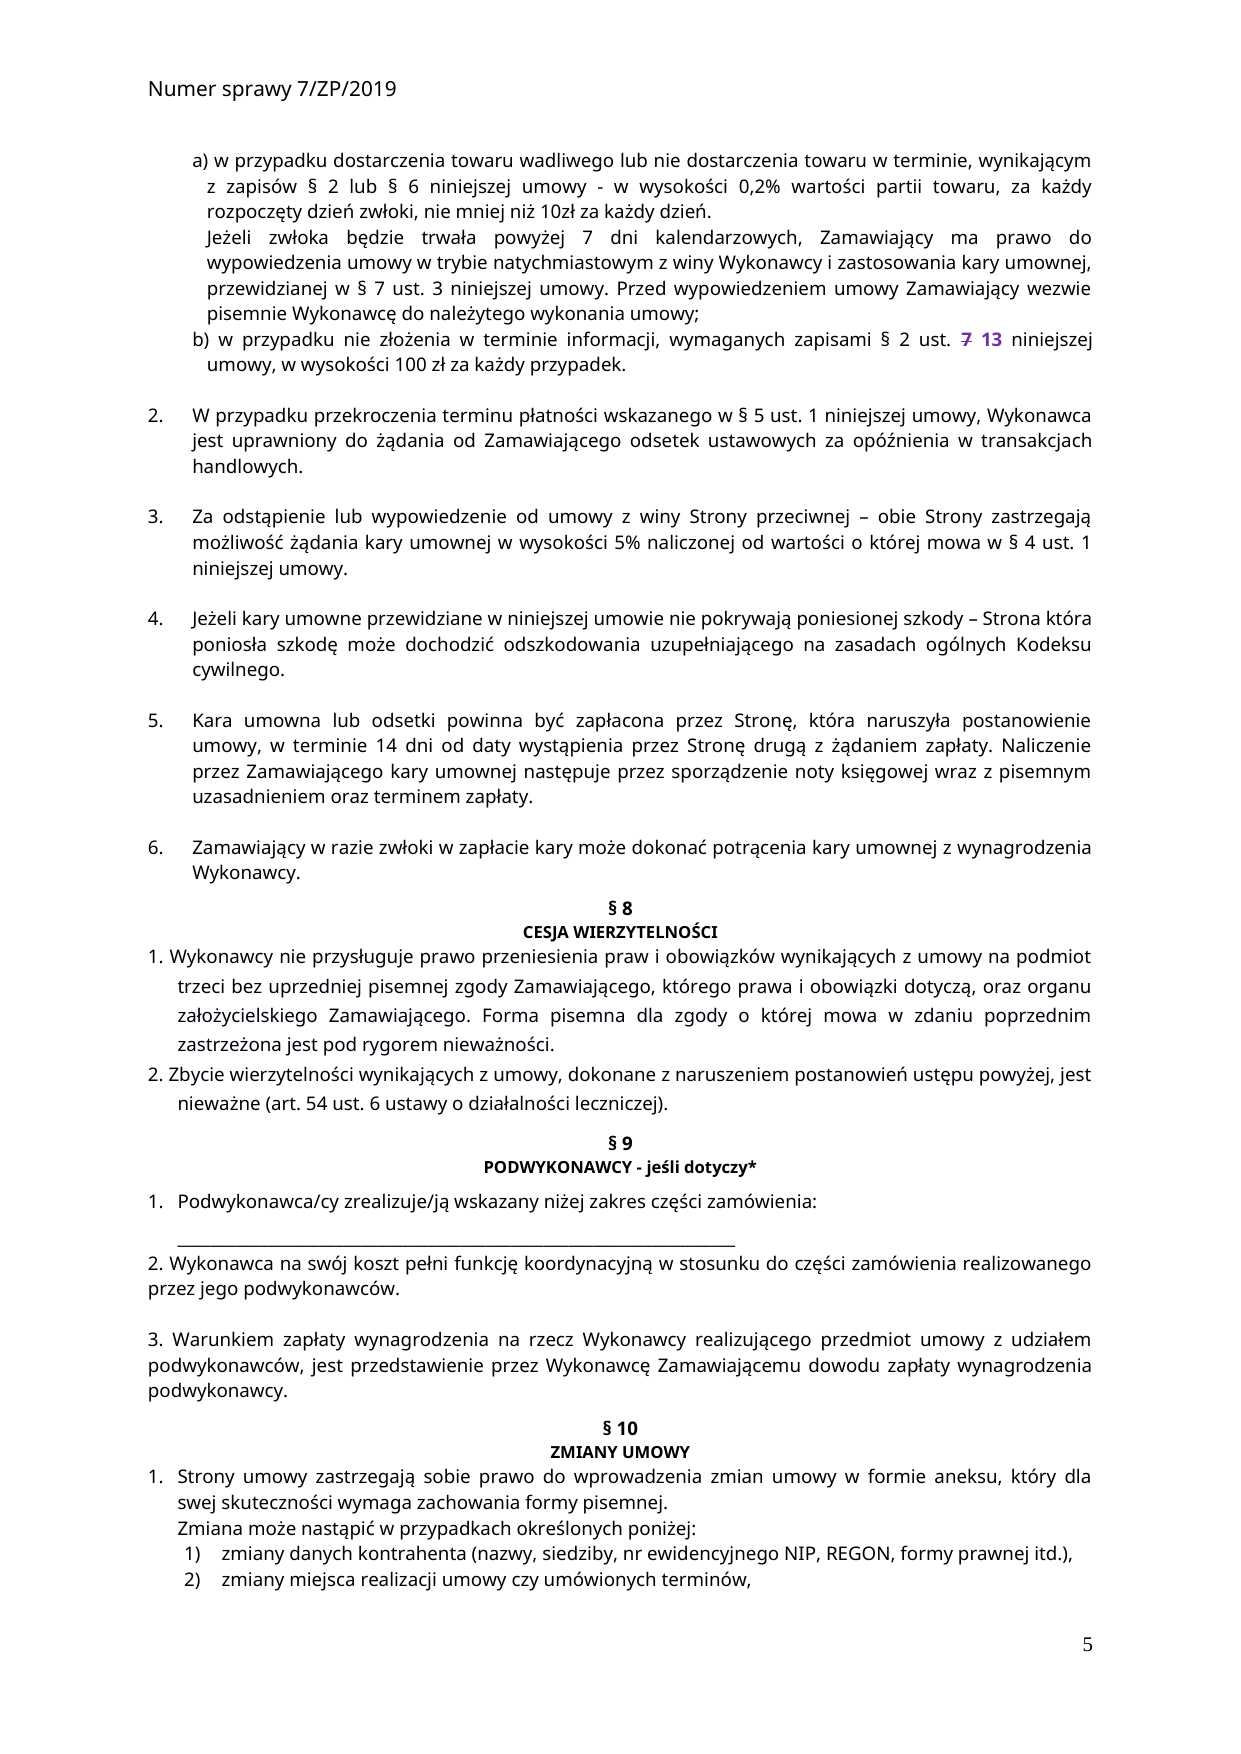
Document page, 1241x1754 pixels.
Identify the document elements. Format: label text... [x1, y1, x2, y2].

text § 8 [148, 896, 1093, 921]
text Jeżeli zwłoka będzie trwała powyżej 7 dni kalendarzowych, Zamawiający ma prawo do wypowiedzenia umowy w trybie natychmiastowym z winy Wykonawcy i zastosowania kary umownej, przewidzianej w § 7 ust. 3 niniejszej umowy. Przed wypowiedzeniem umowy Zamawiający wezwie pisemnie Wykonawcę do należytego wykonania umowy; [207, 224, 1093, 326]
list 3. Warunkiem zapłaty wynagrodzenia na rzecz Wykonawcy realizującego przedmiot umowy z udziałem podwykonawców, jest przedstawienie przez Wykonawcę Zamawiającemu dowodu zapłaty wynagrodzenia podwykonawcy. [148, 1326, 1093, 1403]
list 2. Wykonawca na swój koszt pełni funkcję koordynacyjną w stosunku do części zamówienia realizowanego przez jego podwykonawców. [148, 1250, 1093, 1301]
list Za odstąpienie lub wypowiedzenie od umowy z winy Strony przeciwnej – obie Strony zastrzegają możliwość żądania kary umownej w wysokości 5% naliczonej od wartości o której mowa w § 4 ust. 1 niniejszej umowy. [148, 504, 1093, 580]
list Kara umowna lub odsetki powinna być zapłacona przez Stronę, która naruszyła postanowienie umowy, w terminie 14 dni od daty wystąpienia przez Stronę drugą z żądaniem zapłaty. Naliczenie przez Zamawiającego kary umownej następuje przez sporządzenie noty księgowej wraz z pisemnym uzasadnieniem oraz terminem zapłaty. [148, 707, 1093, 809]
list zmiany miejsca realizacji umowy czy umówionych terminów, [184, 1566, 1093, 1591]
text 2. Zbycie wierzytelności wynikających z umowy, dokonane z naruszeniem postanowień ustępu powyżej, jest nieważne (art. 54 ust. 6 ustawy o działalności leczniczej). [148, 1061, 1093, 1116]
list Zmiana może nastąpić w przypadkach określonych poniżej: [177, 1515, 1093, 1540]
list W przypadku przekroczenia terminu płatności wskazanego w § 5 ust. 1 niniejszej umowy, Wykonawca jest uprawniony do żądania od Zamawiającego odsetek ustawowych za opóźnienia w transakcjach handlowych. [148, 402, 1093, 479]
text CESJA WIERZYTELNOŚCI [148, 921, 1093, 944]
list ___________________________________________________________________ [177, 1224, 1093, 1250]
list Strony umowy zastrzegają sobie prawo do wprowadzenia zmian umowy w formie aneksu, który dla swej skuteczności wymaga zachowania formy pisemnej. [148, 1464, 1093, 1515]
list Zamawiający w razie zwłoki w zapłacie kary może dokonać potrącenia kary umownej z wynagrodzenia Wykonawcy. [148, 834, 1093, 885]
text § 9 [148, 1130, 1093, 1155]
list Jeżeli kary umowne przewidziane w niniejszej umowie nie pokrywają poniesionej szkody – Strona która poniosła szkodę może dochodzić odszkodowania uzupełniającego na zasadach ogólnych Kodeksu cywilnego. [148, 605, 1093, 682]
text ZMIANY UMOWY [148, 1441, 1093, 1464]
text § 10 [148, 1416, 1093, 1441]
text b) w przypadku nie złożenia w terminie informacji, wymaganych zapisami § 2 ust. 7 13 niniejszej umowy, w wysokości 100 zł za każdy przypadek. [192, 326, 1093, 377]
text 1. Wykonawcy nie przysługuje prawo przeniesienia praw i obowiązków wynikających z umowy na podmiot trzeci bez uprzedniej pisemnej zgody Zamawiającego, którego prawa i obowiązki dotyczą, oraz organu założycielskiego Zamawiającego. Forma pisemna dla zgody o której mowa w zdaniu poprzednim zastrzeżona jest pod rygorem nieważności. [148, 944, 1093, 1057]
list zmiany danych kontrahenta (nazwy, siedziby, nr ewidencyjnego NIP, REGON, formy prawnej itd.), [184, 1540, 1093, 1566]
text a) w przypadku dostarczenia towaru wadliwego lub nie dostarczenia towaru w terminie, wynikającym z zapisów § 2 lub § 6 niniejszej umowy - w wysokości 0,2% wartości partii towaru, za każdy rozpoczęty dzień zwłoki, nie mniej niż 10zł za każdy dzień. [192, 148, 1093, 224]
list Podwykonawca/cy zrealizuje/ją wskazany niżej zakres części zamówienia: [148, 1188, 1093, 1214]
text PODWYKONAWCY - jeśli dotyczy* [148, 1155, 1093, 1178]
